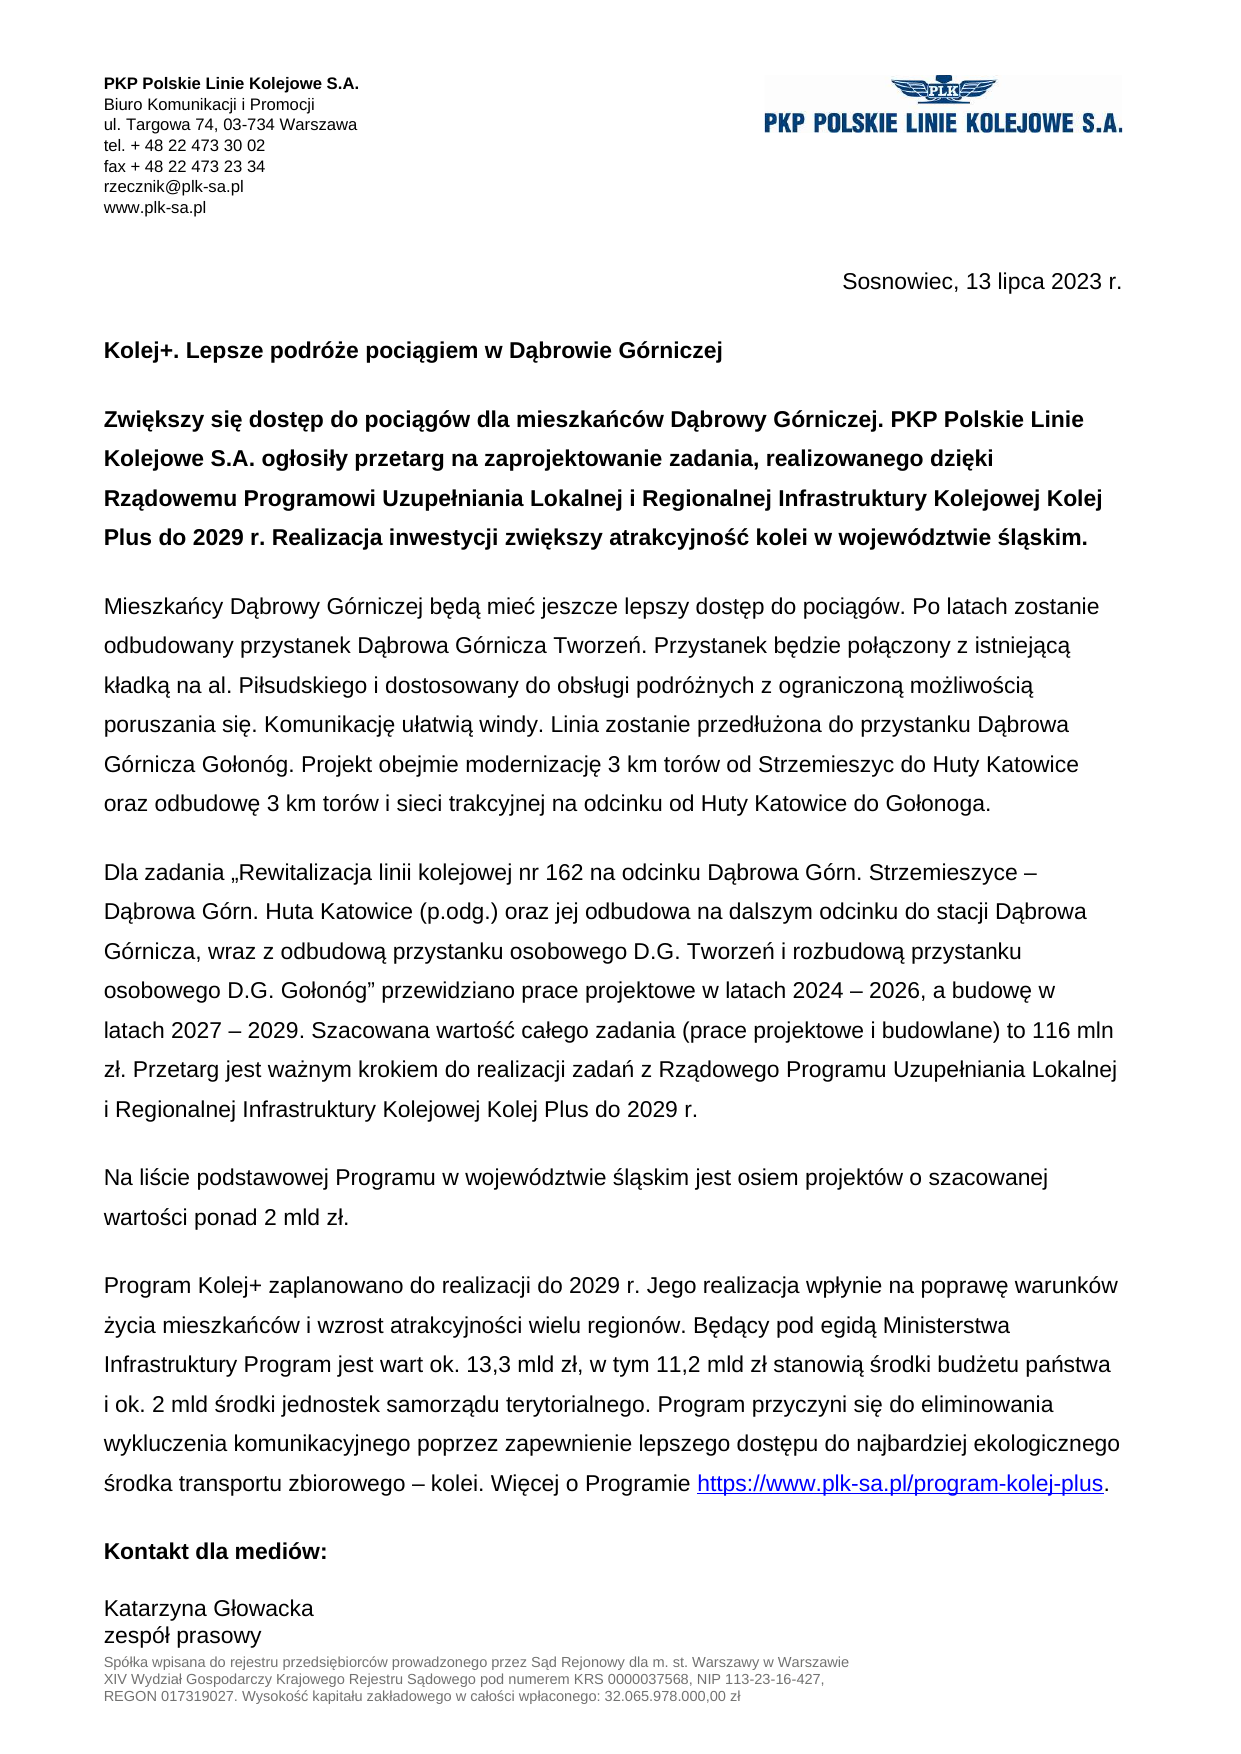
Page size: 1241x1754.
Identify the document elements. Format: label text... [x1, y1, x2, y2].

text Kontakt dla mediów: [103, 1538, 1122, 1564]
text Na liście podstawowej Programu w województwie śląskim jest osiem projektów o szacowanej wartości ponad 2 mld zł. [103, 1164, 1122, 1230]
text Dla zadania „Rewitalizacja linii kolejowej nr 162 na odcinku Dąbrowa Górn. Strzemieszyce – Dąbrowa Górn. Huta Katowice (p.odg.) oraz jej odbudowa na dalszym odcinku do stacji Dąbrowa Górnicza, wraz z odbudową przystanku osobowego D.G. Tworzeń i rozbudową przystanku osobowego D.G. Gołonóg” przewidziano prace projektowe w latach 2024 – 2026, a budowę w latach 2027 – 2029. Szacowana wartość całego zadania (prace projektowe i budowlane) to 116 mln zł. Przetarg jest ważnym krokiem do realizacji zadań z Rządowego Programu Uzupełniania Lokalnej i Regionalnej Infrastruktury Kolejowej Kolej Plus do 2029 r. [103, 859, 1122, 1122]
subtitle Kolej+. Lepsze podróże pociągiem w Dąbrowie Górniczej [103, 337, 1122, 363]
text Sosnowiec, 13 lipca 2023 r. [103, 268, 1122, 294]
text Mieszkańcy Dąbrowy Górniczej będą mieć jeszcze lepszy dostęp do pociągów. Po latach zostanie odbudowany przystanek Dąbrowa Górnicza Tworzeń. Przystanek będzie połączony z istniejącą kładką na al. Piłsudskiego i dostosowany do obsługi podróżnych z ograniczoną możliwością poruszania się. Komunikację ułatwią windy. Linia zostanie przedłużona do przystanku Dąbrowa Górnicza Gołonóg. Projekt obejmie modernizację 3 km torów od Strzemieszyc do Huty Katowice oraz odbudowę 3 km torów i sieci trakcyjnej na odcinku od Huty Katowice do Gołonoga. [103, 593, 1122, 816]
picture [764, 75, 1123, 133]
subtitle Zwiększy się dostęp do pociągów dla mieszkańców Dąbrowy Górniczej. PKP Polskie Linie Kolejowe S.A. ogłosiły przetarg na zaprojektowanie zadania, realizowanego dzięki Rządowemu Programowi Uzupełniania Lokalnej i Regionalnej Infrastruktury Kolejowej Kolej Plus do 2029 r. Realizacja inwestycji zwiększy atrakcyjność kolei w województwie śląskim. [103, 406, 1122, 550]
text Program Kolej+ zaplanowano do realizacji do 2029 r. Jego realizacja wpłynie na poprawę warunków życia mieszkańców i wzrost atrakcyjności wielu regionów. Będący pod egidą Ministerstwa Infrastruktury Program jest wart ok. 13,3 mld zł, w tym 11,2 mld zł stanowią środki budżetu państwa i ok. 2 mld środki jednostek samorządu terytorialnego. Program przyczyni się do eliminowania wykluczenia komunikacyjnego poprzez zapewnienie lepszego dostępu do najbardziej ekologicznego środka transportu zbiorowego – kolei. Więcej o Programie https://www.plk-sa.pl/program-kolej-plus. [103, 1272, 1122, 1496]
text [103, 1595, 1122, 1648]
